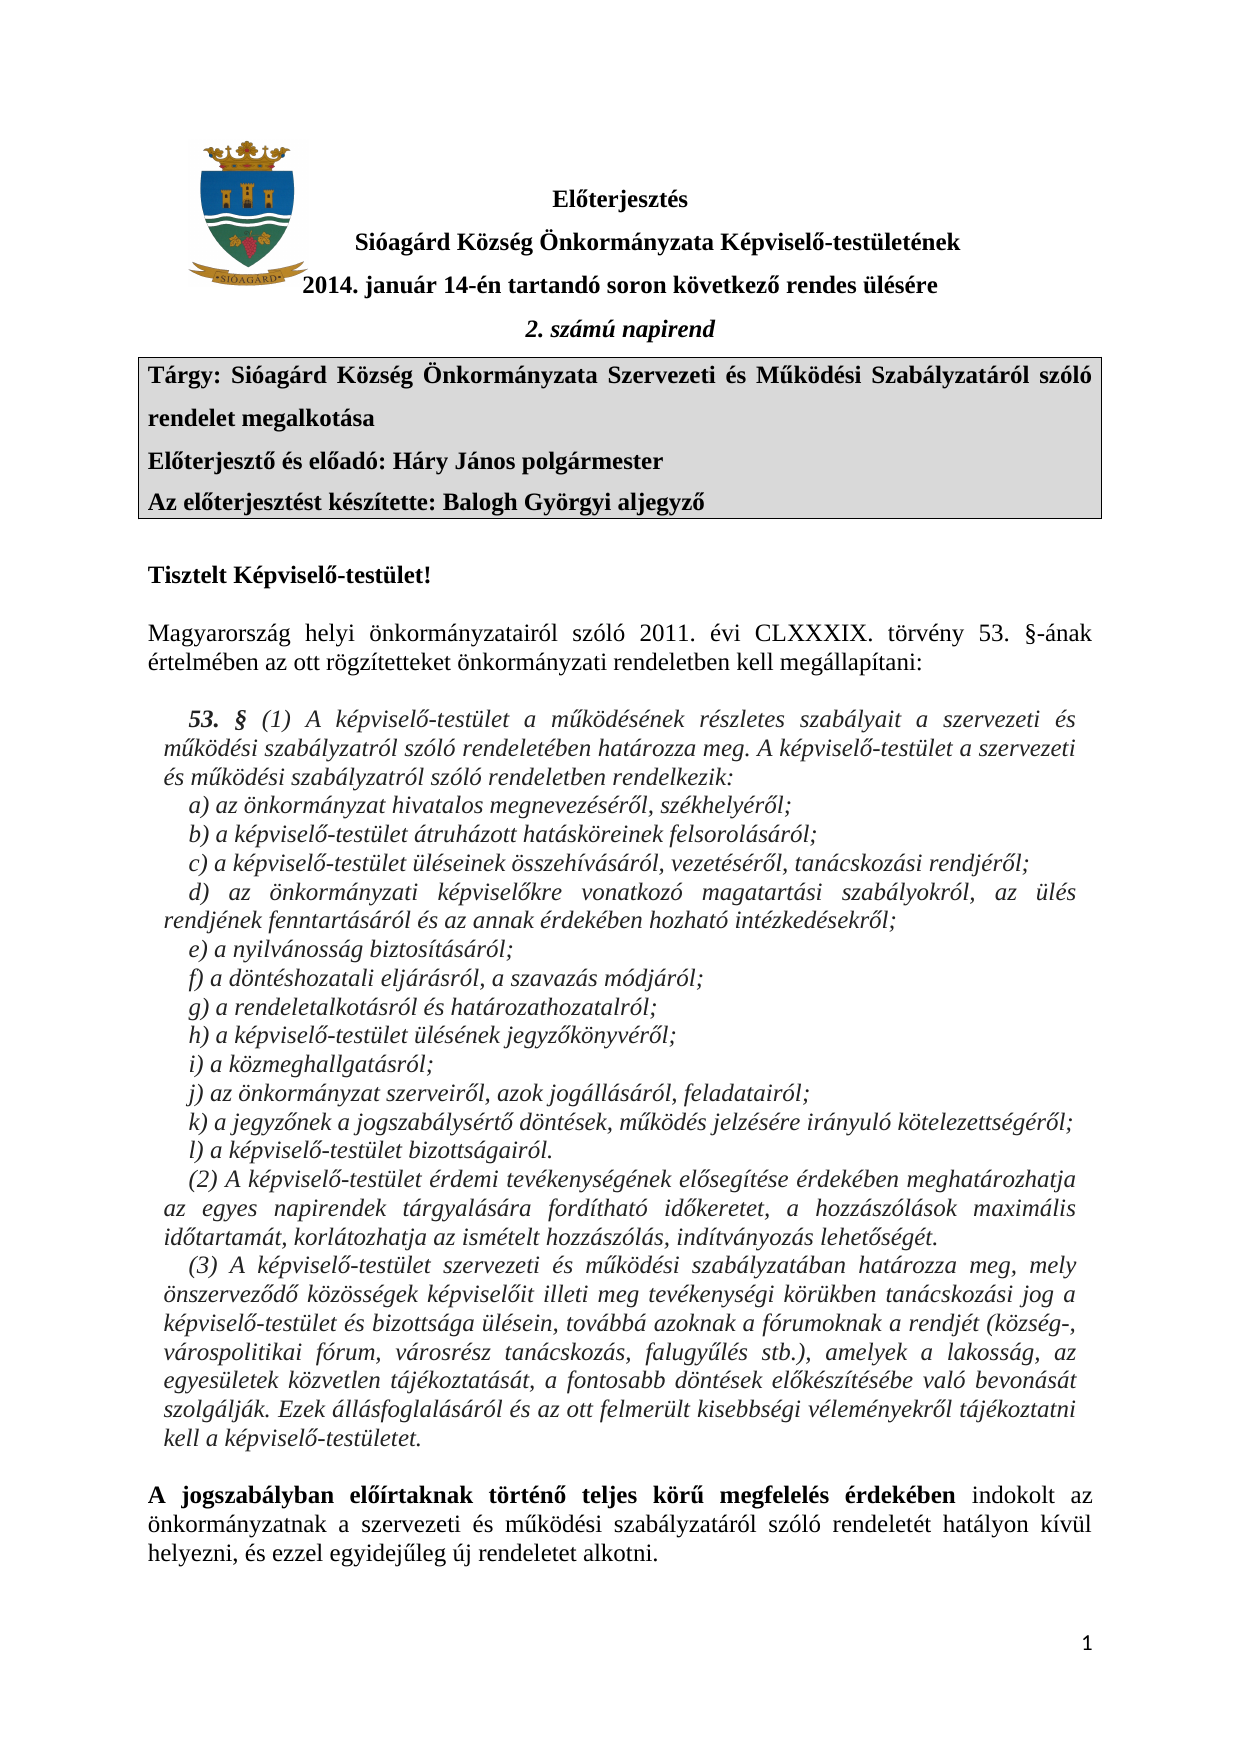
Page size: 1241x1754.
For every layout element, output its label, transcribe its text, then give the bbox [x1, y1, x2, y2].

text b) a képviselő-testület átruházott hatásköreinek felsorolásáról; [163, 819, 1077, 848]
text a) az önkormányzat hivatalos megnevezéséről, székhelyéről; [163, 791, 1077, 819]
picture [187, 139, 310, 184]
text A jogszabályban előírtaknak történő teljes körű megfelelés érdekében indokolt az önkormányzatnak a szervezeti és működési szabályzatáról szóló rendeletét hatályon kívül helyezni, és ezzel egyidejűleg új rendeletet alkotni. [148, 1481, 1093, 1567]
text h) a képviselő-testület ülésének jegyzőkönyvéről; [163, 1021, 1077, 1049]
text 2. számú napirend [148, 314, 1093, 342]
text l) a képviselő-testület bizottságairól. [163, 1136, 1077, 1164]
text c) a képviselő-testület üléseinek összehívásáról, vezetéséről, tanácskozási rendjéről; [163, 848, 1077, 877]
text i) a közmeghallgatásról; [163, 1049, 1077, 1078]
text Magyarország helyi önkormányzatairól szóló 2011. évi CLXXXIX. törvény 53. §-ának értelmében az ott rögzítetteket önkormányzati rendeletben kell megállapítani: [148, 618, 1093, 676]
text f) a döntéshozatali eljárásról, a szavazás módjáról; [163, 963, 1077, 992]
picture [187, 213, 310, 271]
text d) az önkormányzati képviselőkre vonatkozó magatartási szabályokról, az ülés rendjének fenntartásáról és az annak érdekében hozható intézkedésekről; [163, 877, 1077, 934]
text Előterjesztés [148, 184, 1093, 213]
text Tisztelt Képviselő-testület! [148, 561, 1093, 589]
text Az előterjesztést készítette: Balogh Györgyi aljegyző [139, 484, 1101, 518]
text 2014. január 14-én tartandó soron következő rendes ülésére [148, 271, 1093, 299]
text k) a jegyzőnek a jogszabálysértő döntések, működés jelzésére irányuló kötelezettségéről; [163, 1107, 1077, 1136]
text Sióagárd Község Önkormányzata Képviselő-testületének [223, 227, 1093, 256]
text (2) A képviselő-testület érdemi tevékenységének elősegítése érdekében meghatározhatja az egyes napirendek tárgyalására fordítható időkeretet, a hozzászólások maximális időtartamát, korlátozhatja az ismételt hozzászólás, indítványozás lehetőségét. [163, 1164, 1077, 1251]
text Tárgy: Sióagárd Község Önkormányzata Szervezeti és Működési Szabályzatáról szóló rendelet megalkotása [139, 358, 1101, 432]
text j) az önkormányzat szerveiről, azok jogállásáról, feladatairól; [163, 1078, 1077, 1107]
text e) a nyilvánosság biztosításáról; [163, 934, 1077, 963]
text (3) A képviselő-testület szervezeti és működési szabályzatában határozza meg, mely önszerveződő közösségek képviselőit illeti meg tevékenységi körükben tanácskozási jog a képviselő-testület és bizottsága ülésein, továbbá azoknak a fórumoknak a rendjét (község-, várospolitikai fórum, városrész tanácskozás, falugyűlés stb.), amelyek a lakosság, az egyesületek közvetlen tájékoztatását, a fontosabb döntések előkészítésébe való bevonását szolgálják. Ezek állásfoglalásáról és az ott felmerült kisebbségi véleményekről tájékoztatni kell a képviselő-testületet. [163, 1251, 1077, 1452]
text Előterjesztő és előadó: Háry János polgármester [139, 443, 1101, 475]
text 53. § (1) A képviselő-testület a működésének részletes szabályait a szervezeti és működési szabályzatról szóló rendeletében határozza meg. A képviselő-testület a szervezeti és működési szabályzatról szóló rendeletben rendelkezik: [163, 704, 1077, 791]
text g) a rendeletalkotásról és határozathozatalról; [163, 992, 1077, 1021]
